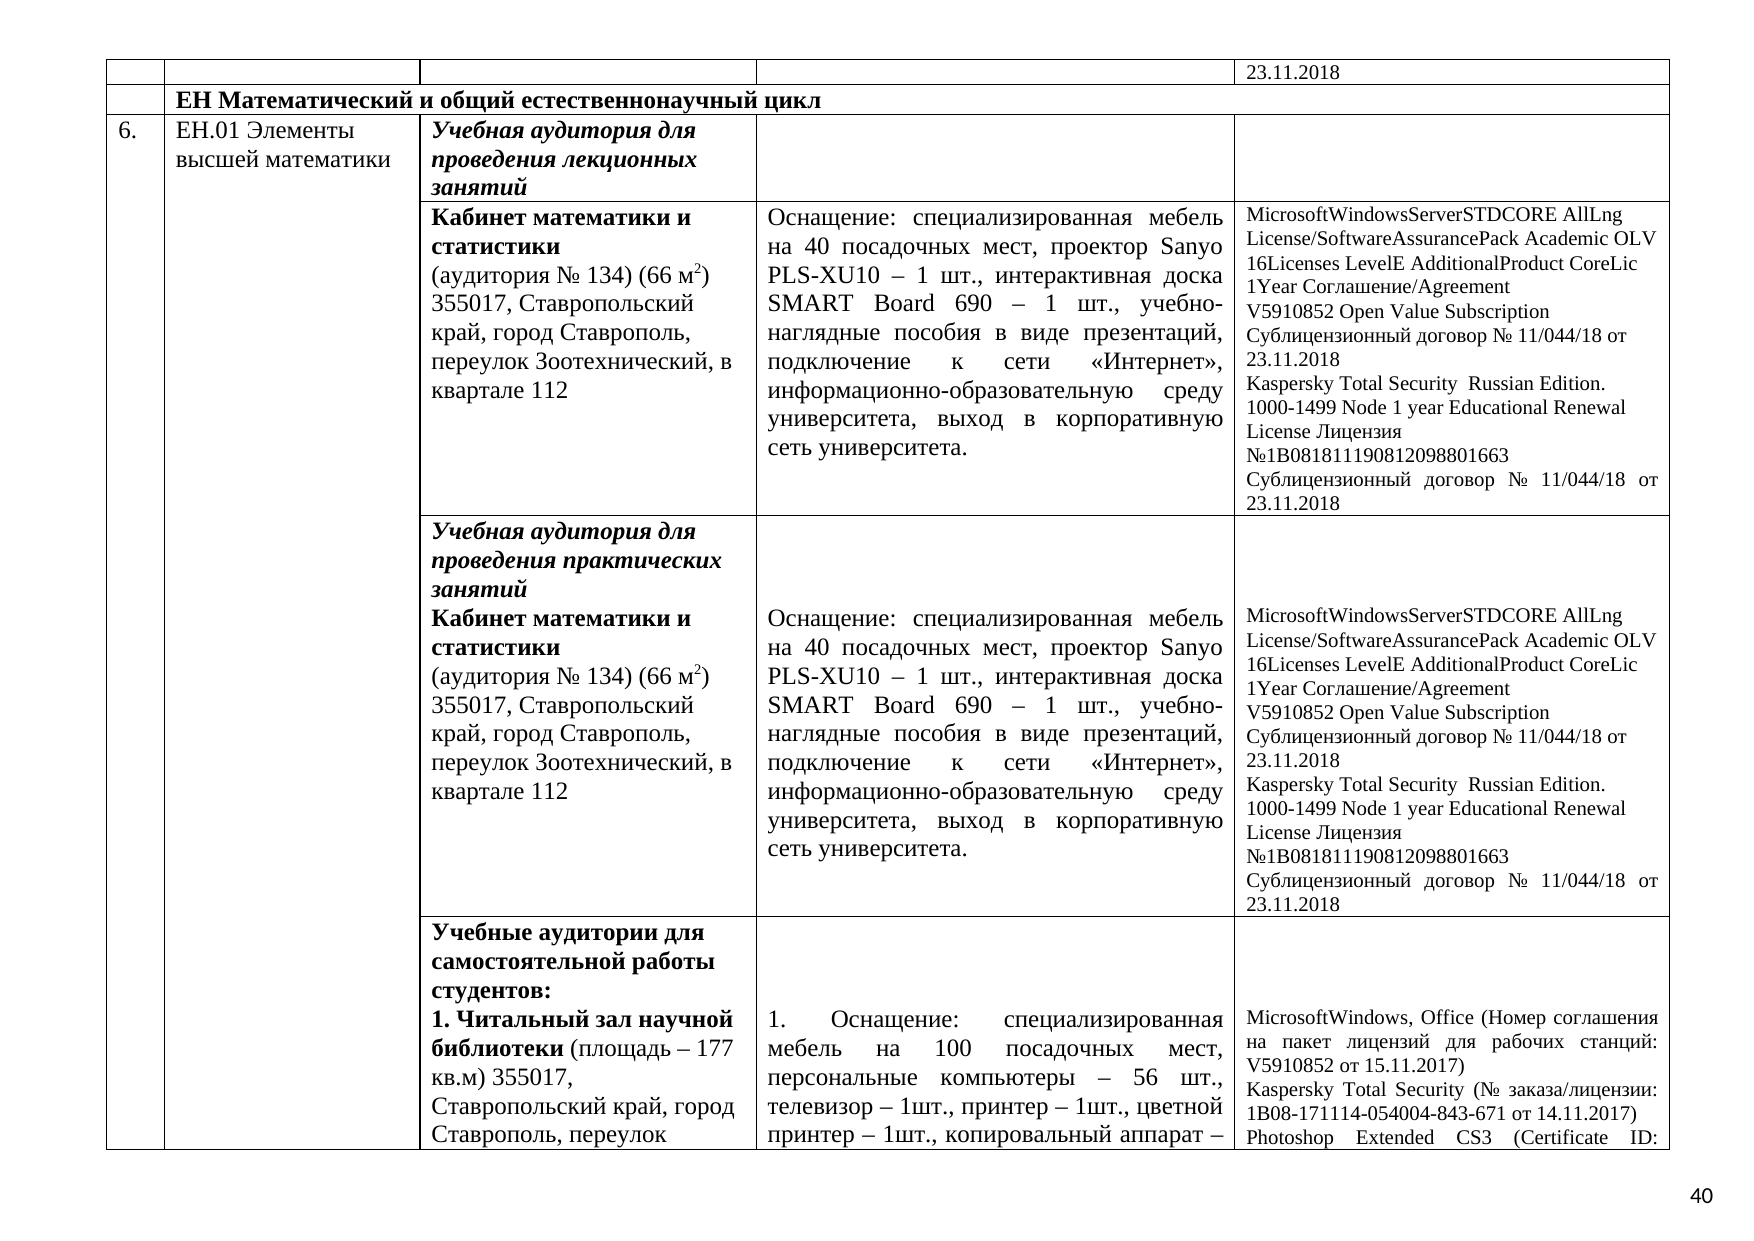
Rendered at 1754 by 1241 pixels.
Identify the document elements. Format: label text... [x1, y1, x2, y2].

table_cell Оснащение: специализированная мебель на 40 посадочных мест, проектор Sanyo PLS-XU10 – 1 шт., интерактивная доска SMART Board 690 – 1 шт., учебно-наглядные пособия в виде презентаций, подключение к сети «Интернет», информационно-образовательную среду университета, выход в корпоративную сеть университета. [757, 202, 1234, 515]
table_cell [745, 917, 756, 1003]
table_cell ЕН Математический и общий естественнонаучный цикл [165, 85, 1669, 114]
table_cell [1235, 1004, 1669, 1149]
table_cell Оснащение: специализированная мебель на 40 посадочных мест, проектор Sanyo PLS-XU10 – 1 шт., интерактивная доска SMART Board 690 – 1 шт., учебно-наглядные пособия в виде презентаций, подключение к сети «Интернет», информационно-образовательную среду университета, выход в корпоративную сеть университета. [757, 603, 1234, 916]
table_cell Учебная аудитория для проведения лекционных занятий [421, 115, 756, 201]
table_cell Учебная аудитория для проведения практических занятий [421, 516, 756, 602]
table_cell ЕН.01 Элементы высшей математики [165, 115, 419, 1149]
table_cell Кабинет математики и статистики (аудитория № 134) (66 м2) 355017, Ставропольский край, город Ставрополь, переулок Зоотехнический, в квартале 112 [421, 603, 756, 916]
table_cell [421, 60, 756, 84]
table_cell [421, 1004, 756, 1149]
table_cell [757, 60, 1234, 84]
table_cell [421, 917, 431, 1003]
table_cell [757, 917, 1234, 1003]
table_cell [757, 516, 1234, 602]
table_cell [1235, 917, 1669, 1003]
table_cell [1235, 115, 1669, 201]
table_cell [757, 115, 1234, 201]
table_cell [107, 115, 164, 1149]
table_cell [1235, 516, 1669, 602]
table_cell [1235, 60, 1669, 84]
table_cell Кабинет математики и статистики (аудитория № 134) (66 м2) 355017, Ставропольский край, город Ставрополь, переулок Зоотехнический, в квартале 112 [421, 202, 756, 515]
table_cell [107, 85, 164, 114]
